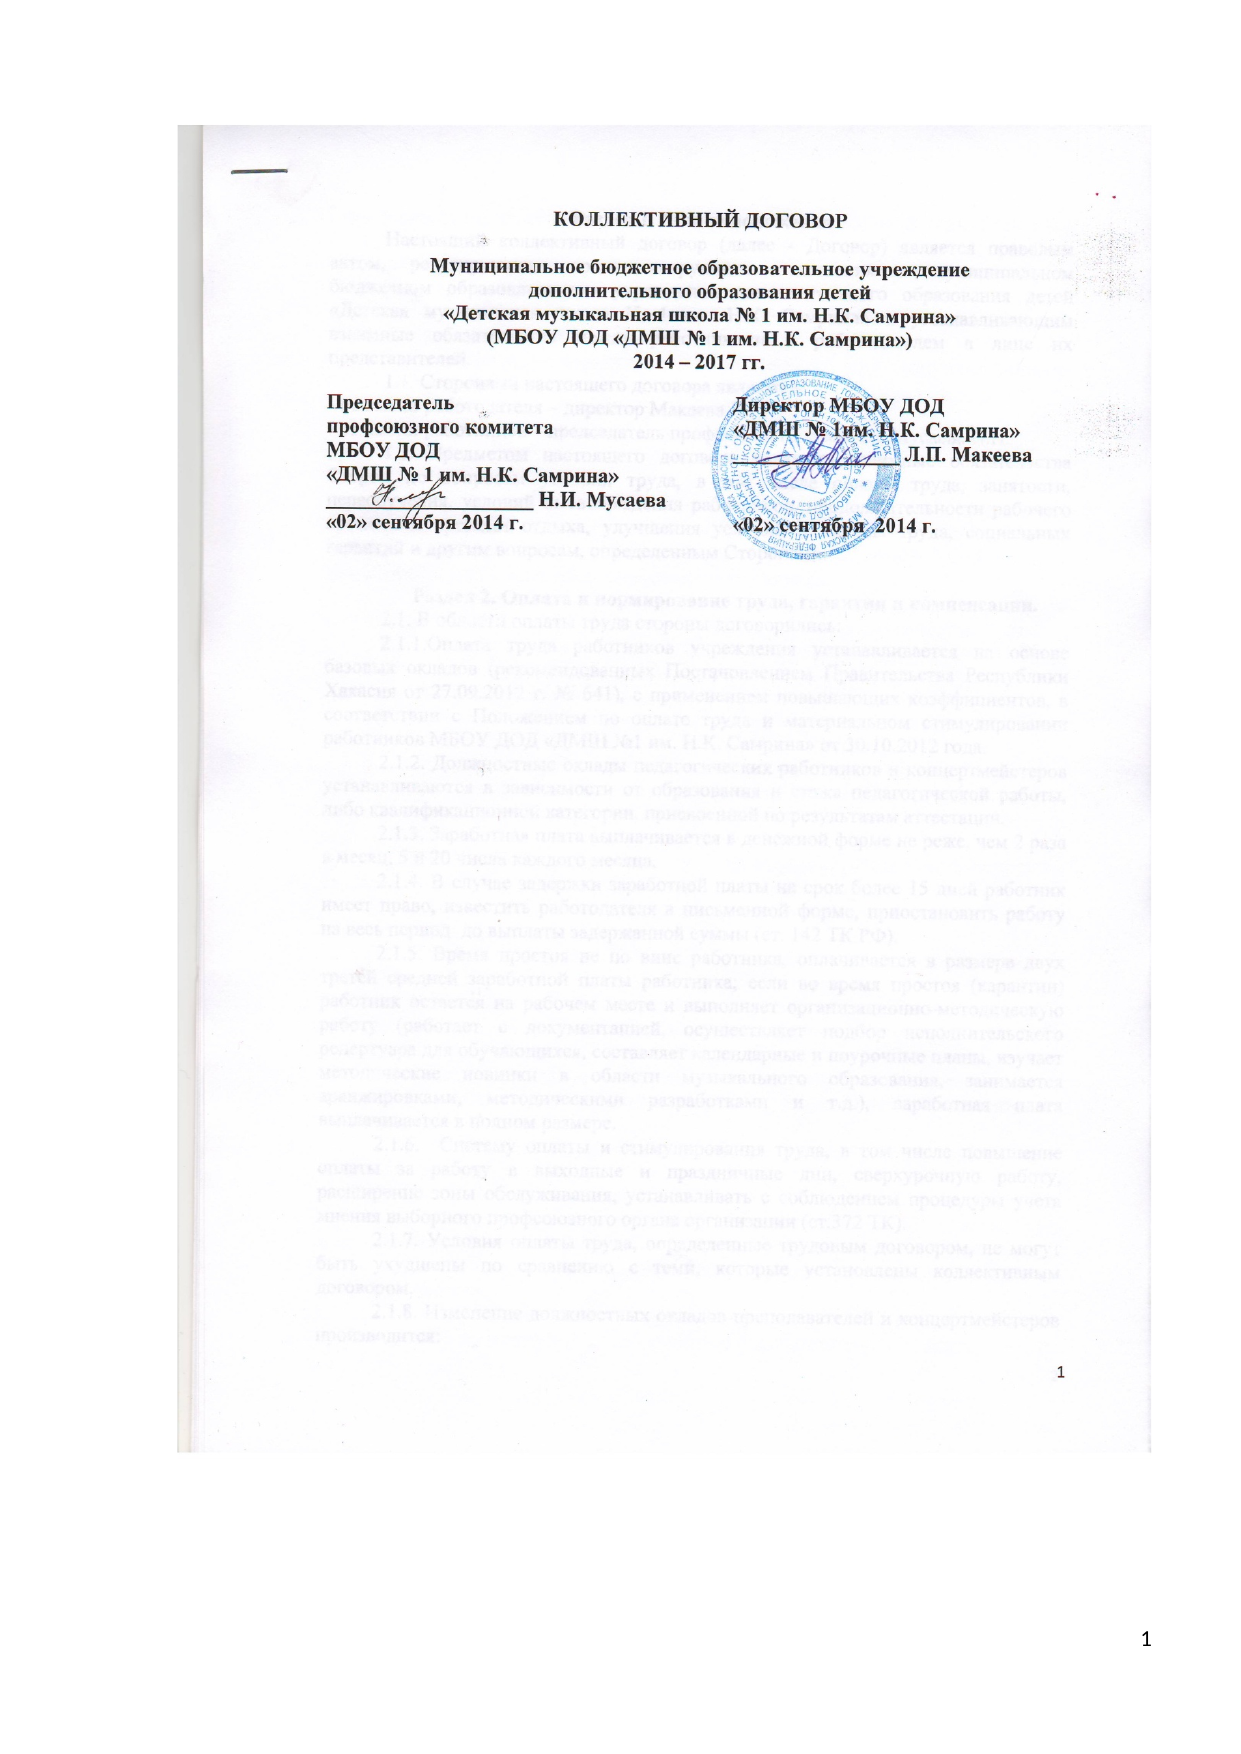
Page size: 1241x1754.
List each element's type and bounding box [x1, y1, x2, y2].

picture [177, 118, 1152, 1459]
